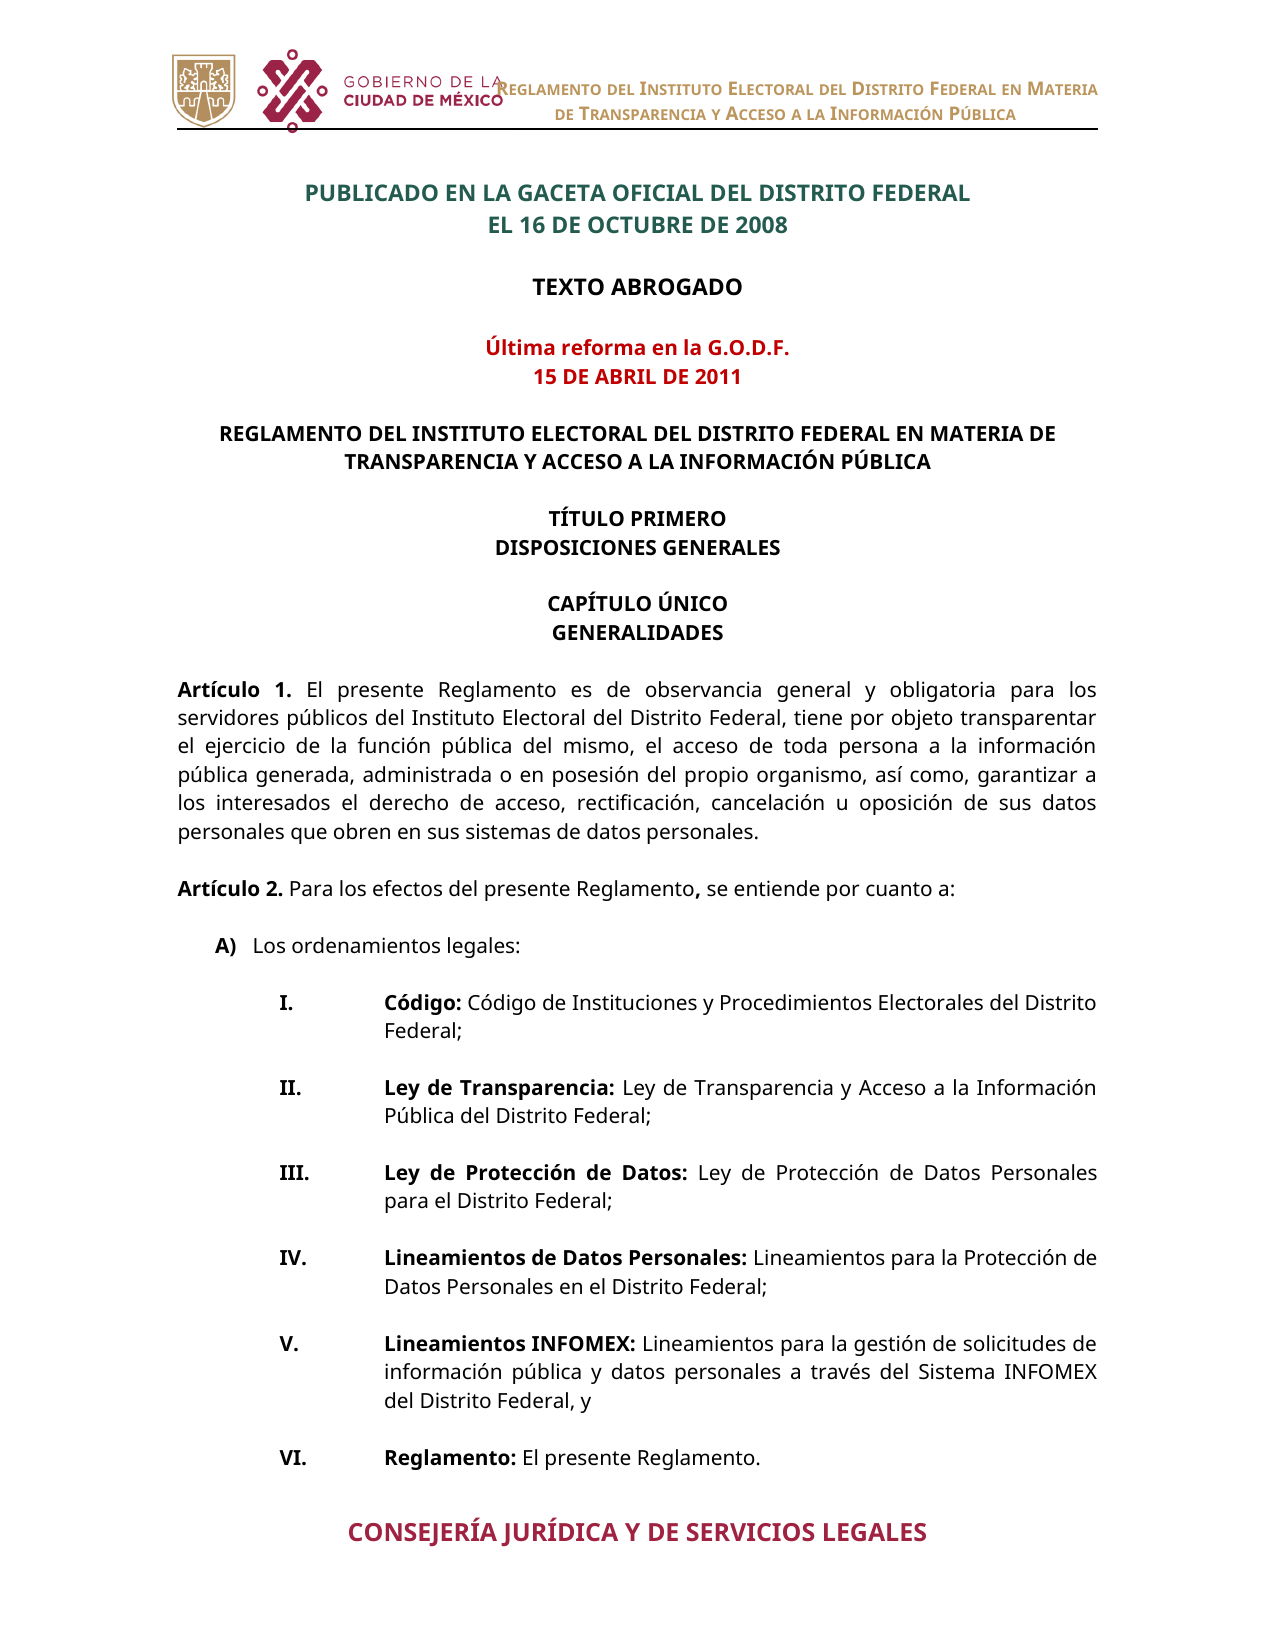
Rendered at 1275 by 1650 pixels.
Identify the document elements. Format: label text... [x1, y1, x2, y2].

list Código: Código de Instituciones y Procedimientos Electorales del Distrito Federal; [279, 988, 1098, 1044]
list Ley de Transparencia: Ley de Transparencia y Acceso a la Información Pública del Distrito Federal; [279, 1073, 1098, 1130]
text GENERALIDADES [177, 618, 1098, 646]
text Última reforma en la G.O.D.F. [177, 333, 1098, 362]
text Artículo 1. El presente Reglamento es de observancia general y obligatoria para los servidores públicos del Instituto Electoral del Distrito Federal, tiene por objeto transparentar el ejercicio de la función pública del mismo, el acceso de toda persona a la información pública generada, administrada o en posesión del propio organismo, así como, garantizar a los interesados el derecho de acceso, rectificación, cancelación u oposición de sus datos personales que obren en sus sistemas de datos personales. [177, 675, 1098, 845]
text Artículo 2. Para los efectos del presente Reglamento, se entiende por cuanto a: [177, 874, 1098, 902]
text PUBLICADO EN LA GACETA OFICIAL DEL DISTRITO FEDERAL [177, 177, 1098, 208]
text EL 16 DE OCTUBRE DE 2008 [177, 208, 1098, 240]
text TEXTO ABROGADO [177, 271, 1098, 302]
text REGLAMENTO DEL INSTITUTO ELECTORAL DEL DISTRITO FEDERAL EN MATERIA DE TRANSPARENCIA Y ACCESO A LA INFORMACIÓN PÚBLICA [177, 419, 1098, 476]
list Ley de Protección de Datos: Ley de Protección de Datos Personales para el Distrito Federal; [279, 1158, 1098, 1215]
text 15 DE ABRIL DE 2011 [177, 362, 1098, 390]
list Los ordenamientos legales: [215, 931, 1098, 959]
text TÍTULO PRIMERO [177, 504, 1098, 533]
text DISPOSICIONES GENERALES [177, 533, 1098, 561]
list Reglamento: El presente Reglamento. [279, 1443, 1098, 1471]
picture [159, 40, 514, 143]
list Lineamientos de Datos Personales: Lineamientos para la Protección de Datos Personales en el Distrito Federal; [279, 1243, 1098, 1300]
list Lineamientos INFOMEX: Lineamientos para la gestión de solicitudes de información pública y datos personales a través del Sistema INFOMEX del Distrito Federal, y [279, 1329, 1098, 1414]
text CAPÍTULO ÚNICO [177, 589, 1098, 618]
